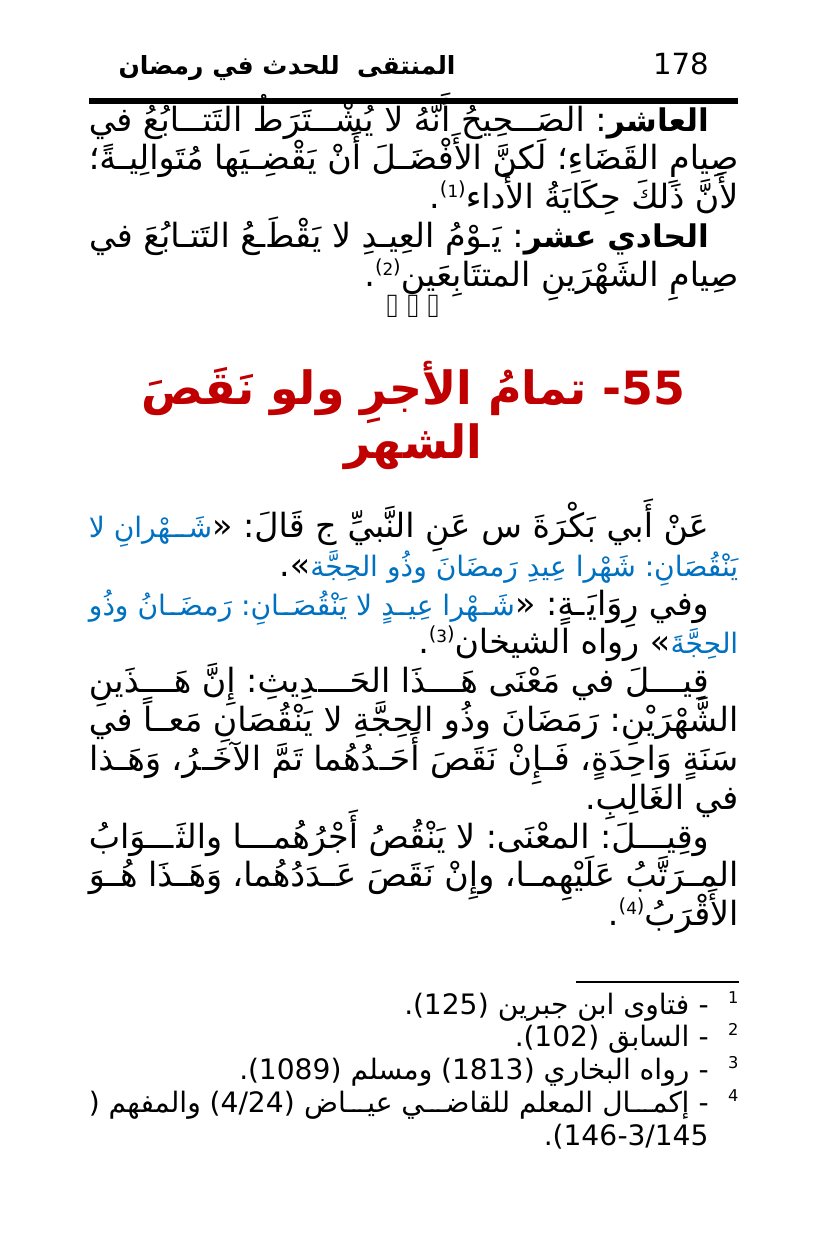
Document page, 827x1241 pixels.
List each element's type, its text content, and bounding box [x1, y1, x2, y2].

text وقِيلَ: المعْنَى: لا يَنْقُصُ أَجْرُهُما والثَوَابُ المرَتَّبُ عَلَيْهِما، وإِنْ نَقَصَ عَدَدُهُما، وَهَذَا هُوَ الأَقْرَبُ(). [89, 817, 738, 934]
text الحادي عشر: يَوْمُ العِيدِ لا يَقْطَعُ التَتابُعَ في صِيامِ الشَهْرَينِ المتتَابِعَين(). [89, 217, 738, 294]
text العاشر: الصَحِيحُ أَنَّهُ لا يُشْتَرَطُ التَتابُعُ في صِيامِ القَضَاءِ؛ لَكنَّ الأَفْضَلَ أَنْ يَقْضِيَها مُتَوالِيةً؛ لأَنَّ ذَلكَ حِكَايَةُ الأَداء(). [89, 100, 738, 217]
text قِيلَ في مَعْنَى هَذَا الحَدِيثِ: إِنَّ هَذَينِ الشَّهْرَيْنِ: رَمَضَانَ وذُو الحِجَّةِ لا يَنْقُصَانِ مَعاً في سَنَةٍ وَاحِدَةٍ، فَإِنْ نَقَصَ أَحَدُهُما تَمَّ الآخَرُ، وَهَذا في الغَالِبِ. [89, 662, 738, 817]
text عَنْ أَبي بَكْرَةَ س عَنِ النَّبيِّ ج قَالَ: «شَهْرانِ لا يَنْقُصَانِ: شَهْرا عِيدِ رَمضَانَ وذُو الحِجَّة». [89, 506, 738, 584]
text وفي رِوَايَةٍ: «شَهْرا عِيدٍ لا يَنْقُصَانِ: رَمضَانُ وذُو الحِجَّةَ» رواه الشيخان(). [89, 584, 738, 662]
text 55- تمامُ الأجرِ ولو نَقَصَ الشهر [89, 362, 738, 469]
